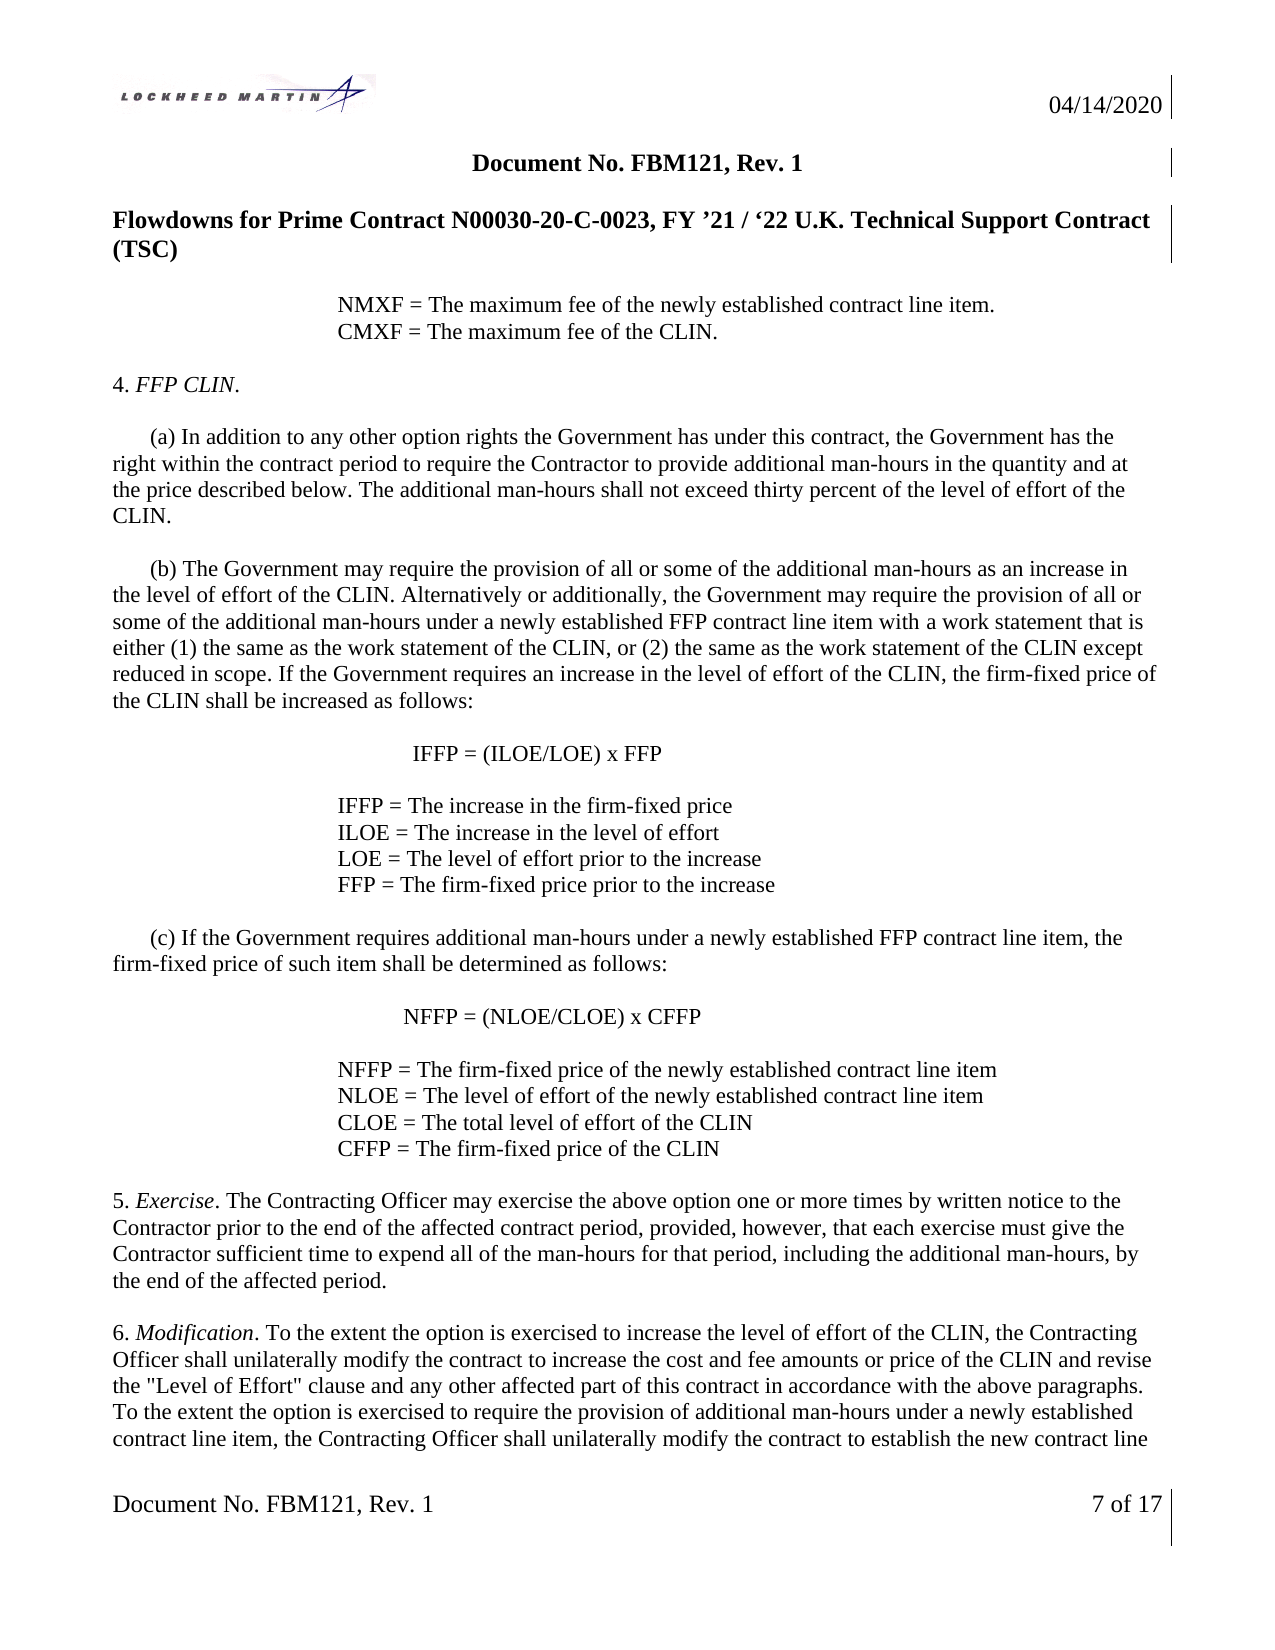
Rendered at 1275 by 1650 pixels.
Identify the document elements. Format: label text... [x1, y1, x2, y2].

text CFFP = The firm-fixed price of the CLIN [262, 1135, 1162, 1161]
text ILOE = The increase in the level of effort [262, 819, 1162, 845]
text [112, 1319, 1162, 1451]
text (c) If the Government requires additional man-hours under a newly established FFP contract line item, the firm-fixed price of such item shall be determined as follows: [112, 924, 1162, 977]
text NFFP = The firm-fixed price of the newly established contract line item [262, 1056, 1162, 1082]
text 5. Exercise. The Contracting Officer may exercise the above option one or more times by written notice to the Contractor prior to the end of the affected contract period, provided, however, that each exercise must give the Contractor sufficient time to expend all of the man-hours for that period, including the additional man-hours, by the end of the affected period. [112, 1188, 1162, 1293]
text IFFP = (ILOE/LOE) x FFP [337, 739, 1162, 766]
text NMXF = The maximum fee of the newly established contract line item. [262, 292, 1162, 318]
text IFFP = The increase in the firm-fixed price [262, 792, 1162, 819]
picture [112, 74, 376, 114]
text CLOE = The total level of effort of the CLIN [262, 1108, 1162, 1135]
text (a) In addition to any other option rights the Government has under this contract, the Government has the right within the contract period to require the Contractor to provide additional man-hours in the quantity and at the price described below. The additional man-hours shall not exceed thirty percent of the level of effort of the CLIN. [112, 423, 1162, 529]
text CMXF = The maximum fee of the CLIN. [262, 318, 1162, 344]
text LOE = The level of effort prior to the increase [262, 845, 1162, 871]
text 4. FFP CLIN. [112, 371, 1162, 397]
text NFFP = (NLOE/CLOE) x CFFP [328, 1003, 1162, 1029]
text NLOE = The level of effort of the newly established contract line item [262, 1082, 1162, 1108]
text (b) The Government may require the provision of all or some of the additional man-hours as an increase in the level of effort of the CLIN. Alternatively or additionally, the Government may require the provision of all or some of the additional man-hours under a newly established FFP contract line item with a work statement that is either (1) the same as the work statement of the CLIN, or (2) the same as the work statement of the CLIN except reduced in scope. If the Government requires an increase in the level of effort of the CLIN, the firm-fixed price of the CLIN shall be increased as follows: [112, 555, 1162, 713]
text FFP = The firm-fixed price prior to the increase [262, 871, 1162, 898]
